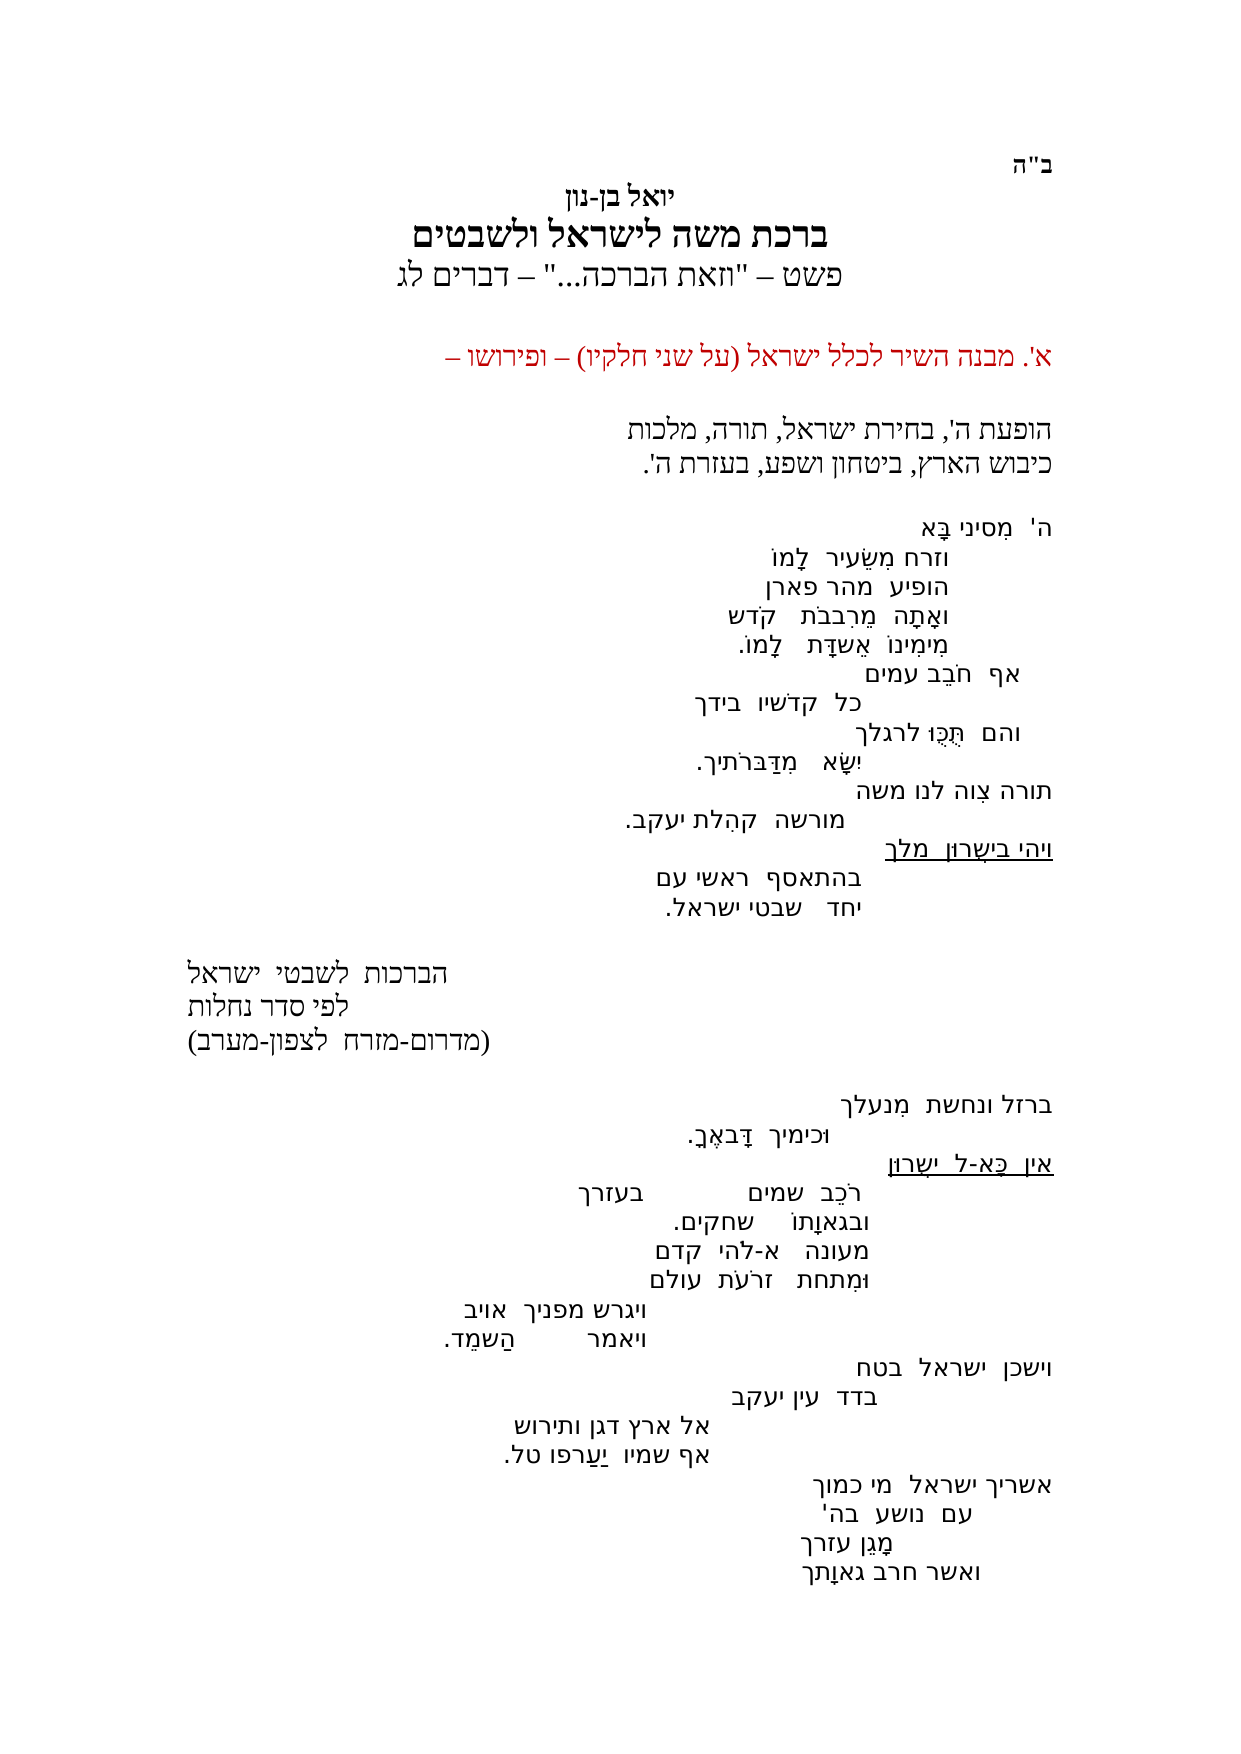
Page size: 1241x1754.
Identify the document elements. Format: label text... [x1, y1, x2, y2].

text וּמִתחת זרֹעֹת עולם [187, 1266, 1053, 1295]
text ברזל ונחשת מִנעלך [187, 1091, 1053, 1120]
text לפי סדר נחלות [187, 989, 1053, 1023]
text כל קדֹשיו בידך [187, 688, 1053, 718]
text (מדרום-מזרח לצפון-מערב) [187, 1023, 1053, 1057]
text וזרח מִשֵׂעיר לָמוֹ [187, 543, 1053, 572]
text והם תֻּכֻּוּ לרגלך [187, 718, 1053, 747]
text וּכימיך דָּבאֶךָ. [187, 1120, 1053, 1149]
text ברכת משה לישראל ולשבטים [187, 212, 1053, 255]
text רֹכֵב שמים בעזרך [187, 1178, 1053, 1207]
text עם נושע בה' [187, 1499, 1053, 1528]
text תורה צִוה לנו משה [187, 776, 1053, 805]
text ובגאוָתוֹ שחקים. [187, 1207, 1053, 1236]
text ואָתָה מֵרִבבֹת קֹדש [187, 601, 1053, 630]
text אף חֹבֵב עמים [187, 659, 1053, 688]
text אשריך ישראל מי כמוך [187, 1470, 1053, 1499]
text אין כָּא-ל ישֻרוּן [187, 1149, 1053, 1178]
text בדד עין יעקב [187, 1382, 1053, 1411]
text פשט – "וזאת הברכה..." – דברים לג [187, 255, 1053, 294]
text אף שמיו יַעַרפו טל. [187, 1441, 1053, 1470]
text הברכות לשבטי ישראל [187, 956, 1053, 989]
text ב"ה [187, 150, 1053, 179]
text ויאמר הַשמֵד. [187, 1324, 1053, 1353]
text ואשר חרב גאוָתך [187, 1557, 1053, 1586]
text מעונה א-לֹהי קדם [187, 1236, 1053, 1266]
text מִימִינוֹ אֵשדָּת לָמוֹ. [187, 630, 1053, 659]
text אל ארץ דגן ותירוש [187, 1411, 1053, 1441]
text מָגֵן עזרך [187, 1528, 1053, 1557]
text ה' מִסיני בָּא [187, 513, 1053, 543]
text בהתאסף ראשי עם [187, 863, 1053, 893]
text א'. מבנה השיר לכלל ישראל (על שני חלקיו) – ופירושו – [187, 339, 1053, 373]
text ויהי בִישֻרוּן מלך [187, 834, 1053, 863]
text ויגרש מפניך אויב [187, 1295, 1053, 1324]
text וישכן ישראל בטח [187, 1353, 1053, 1382]
text מורשה קהִלת יעקב. [187, 805, 1053, 834]
text הופעת ה', בחירת ישראל, תורה, מלכות [187, 412, 1053, 446]
text יואל בן-נון [187, 179, 1053, 212]
text הופיע מהר פארן [187, 572, 1053, 601]
text יִשָּׂא מִדַּבּרֹתיך. [187, 747, 1053, 776]
text יחד שבטי ישראל. [187, 893, 1053, 922]
text כיבוש הארץ, ביטחון ושפע, בעזרת ה'. [187, 446, 1053, 479]
